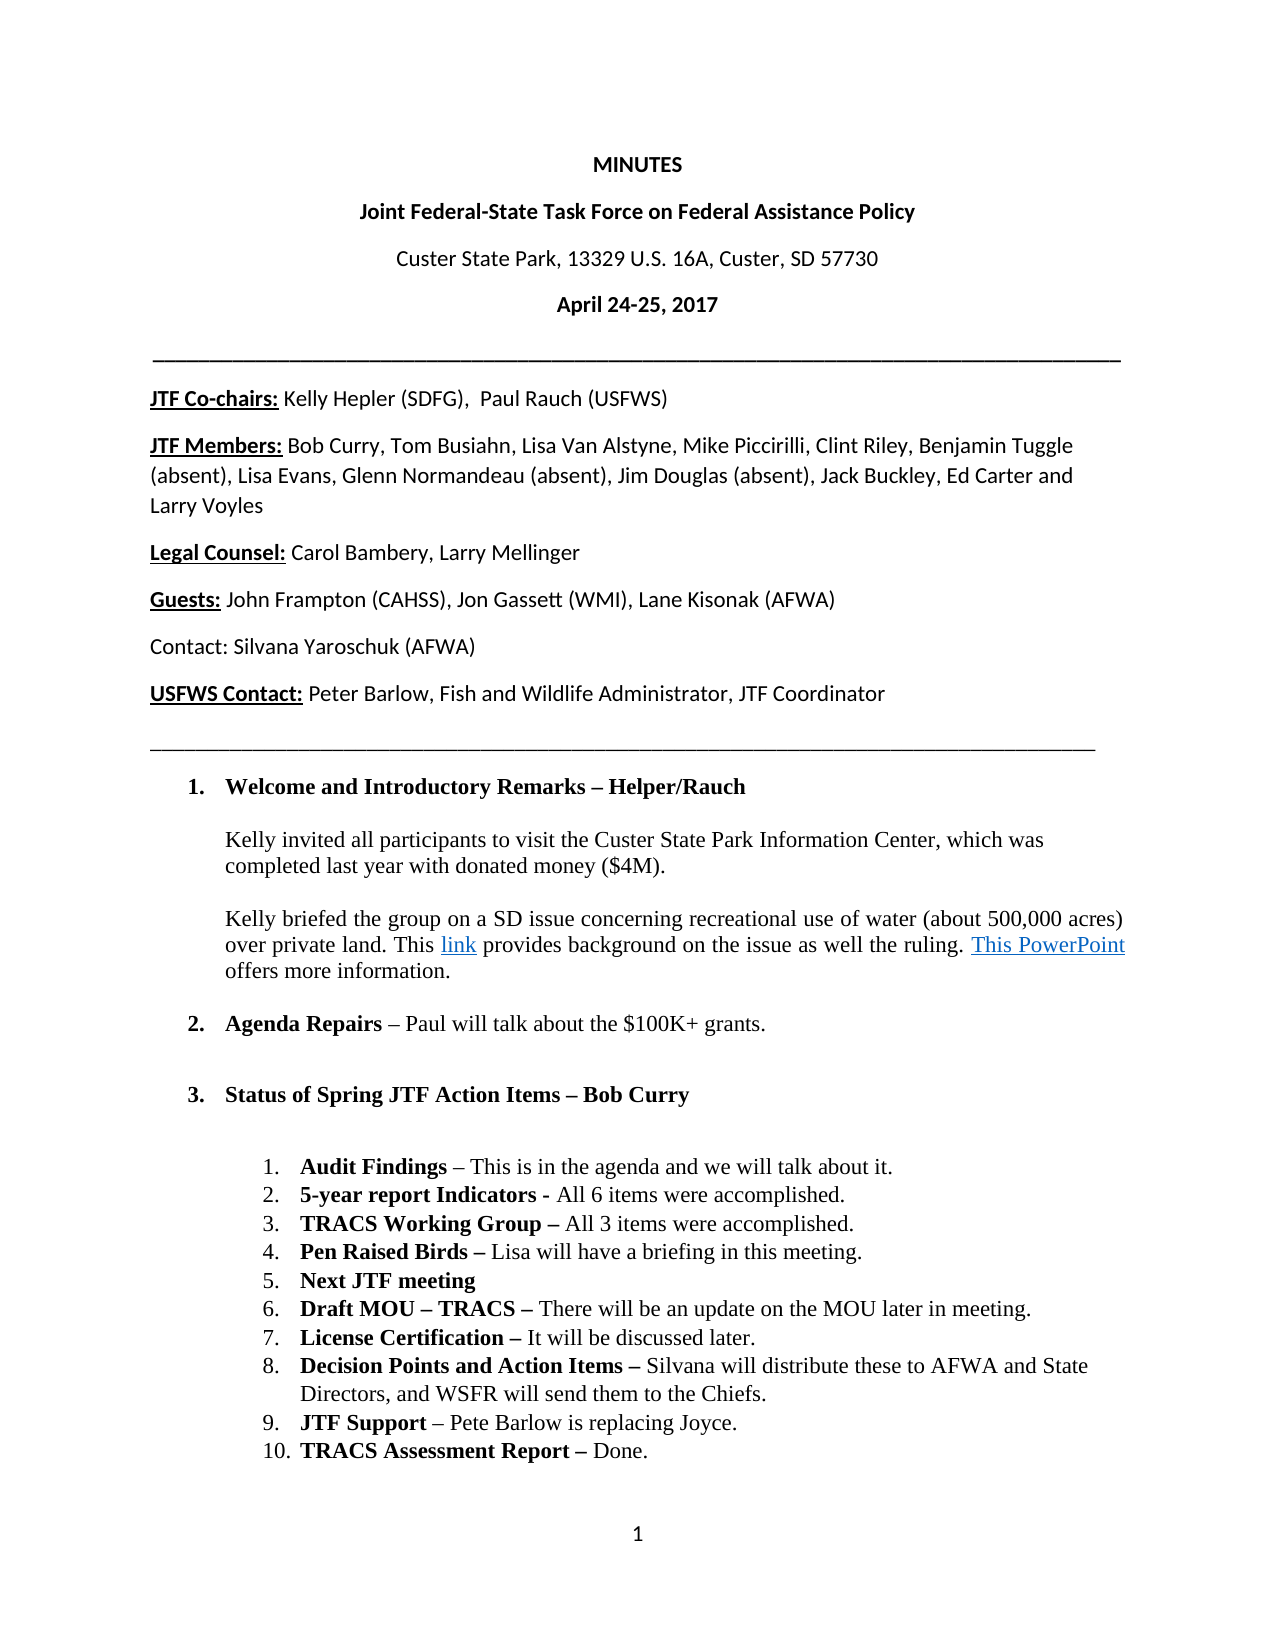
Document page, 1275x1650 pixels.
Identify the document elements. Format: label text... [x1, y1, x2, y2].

text Guests: John Frampton (CAHSS), Jon Gassett (WMI), Lane Kisonak (AFWA) [150, 585, 1125, 613]
text Custer State Park, 13329 U.S. 16A, Custer, SD 57730 [150, 244, 1125, 272]
text _____________________________________________________________________________________ [150, 337, 1125, 366]
list JTF Support – Pete Barlow is replacing Joyce. [262, 1409, 1125, 1435]
list Status of Spring JTF Action Items – Bob Curry [187, 1082, 1125, 1108]
text MINUTES [150, 150, 1125, 178]
list Pen Raised Birds – Lisa will have a briefing in this meeting. [262, 1238, 1125, 1265]
list Welcome and Introductory Remarks – Helper/Rauch [187, 773, 1125, 799]
text JTF Members: Bob Curry, Tom Busiahn, Lisa Van Alstyne, Mike Piccirilli, Clint Riley, Benjamin Tuggle (absent), Lisa Evans, Glenn Normandeau (absent), Jim Douglas (absent), Jack Buckley, Ed Carter and Larry Voyles [150, 431, 1125, 520]
list License Certification – It will be discussed later. [262, 1324, 1125, 1350]
list Next JTF meeting [262, 1267, 1125, 1293]
text Kelly briefed the group on a SD issue concerning recreational use of water (about 500,000 acres) over private land. This link provides background on the issue as well the ruling. This PowerPoint offers more information. [225, 905, 1125, 984]
text Contact: Silvana Yaroschuk (AFWA) [150, 632, 1125, 660]
text JTF Co-chairs: Kelly Hepler (SDFG), Paul Rauch (USFWS) [150, 384, 1125, 412]
text Joint Federal-State Task Force on Federal Assistance Policy [150, 197, 1125, 225]
text April 24-25, 2017 [150, 291, 1125, 319]
text Kelly invited all participants to visit the Custer State Park Information Center, which was completed last year with donated money ($4M). [225, 826, 1125, 878]
list Decision Points and Action Items – Silvana will distribute these to AFWA and State Directors, and WSFR will send them to the Chiefs. [262, 1352, 1125, 1407]
list 5-year report Indicators - All 6 items were accomplished. [262, 1181, 1125, 1208]
list Audit Findings – This is in the agenda and we will talk about it. [262, 1153, 1125, 1179]
text USFWS Contact: Peter Barlow, Fish and Wildlife Administrator, JTF Coordinator [150, 679, 1125, 707]
list TRACS Working Group – All 3 items were accomplished. [262, 1210, 1125, 1236]
list Agenda Repairs – Paul will talk about the $100K+ grants. [187, 1010, 1125, 1036]
text ___________________________________________________________________________________ [150, 726, 1125, 754]
list Draft MOU – TRACS – There will be an update on the MOU later in meeting. [262, 1295, 1125, 1322]
text Legal Counsel: Carol Bambery, Larry Mellinger [150, 538, 1125, 567]
list TRACS Assessment Report – Done. [262, 1437, 1125, 1464]
